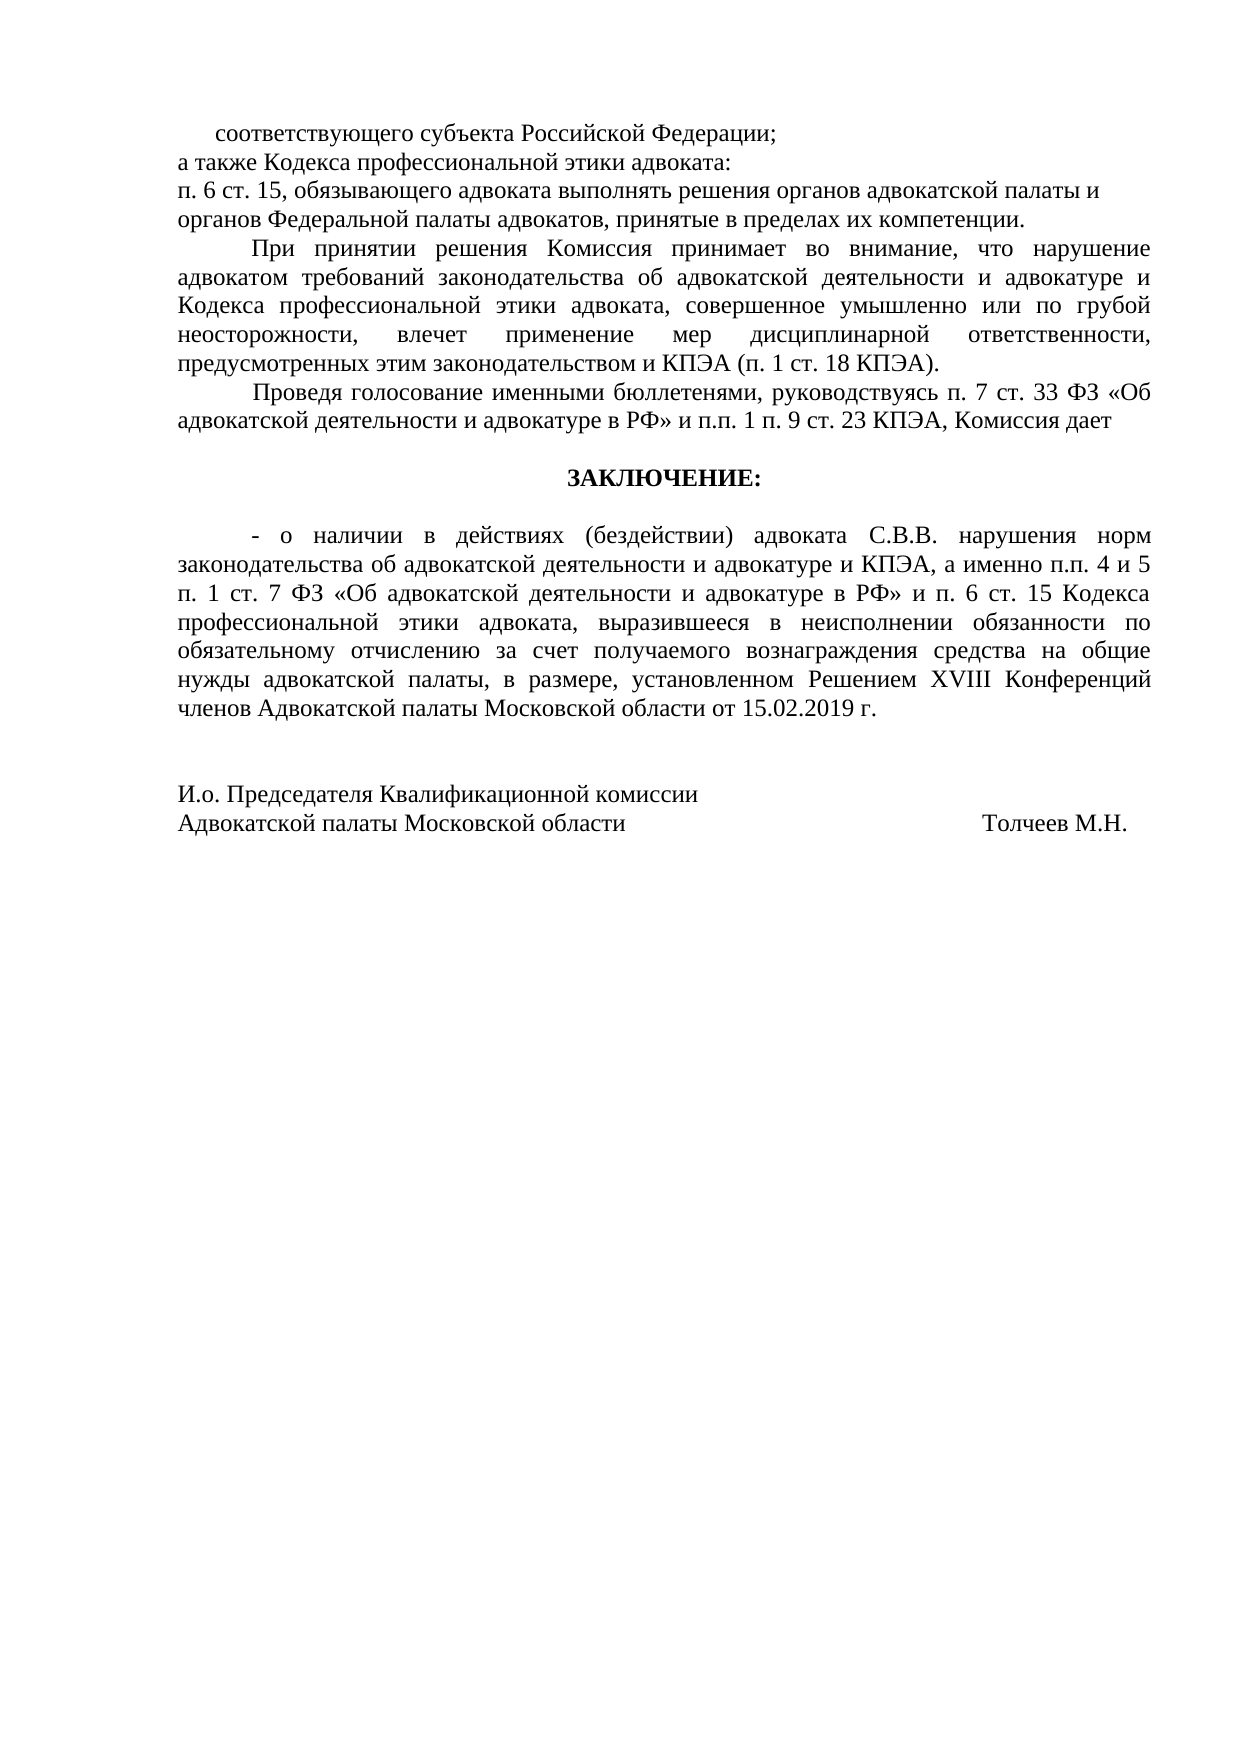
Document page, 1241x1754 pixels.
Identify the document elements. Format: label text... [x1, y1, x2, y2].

text Адвокатской палаты Московской области Толчеев М.Н. [177, 808, 1152, 837]
text При принятии решения Комиссия принимает во внимание, что нарушение адвокатом требований законодательства об адвокатской деятельности и адвокатуре и Кодекса профессиональной этики адвоката, совершенное умышленно или по грубой неосторожности, влечет применение мер дисциплинарной ответственности, предусмотренных этим законодательством и КПЭА (п. 1 ст. 18 КПЭА). [177, 233, 1152, 377]
text ЗАКЛЮЧЕНИЕ: [177, 463, 1152, 492]
text а также Кодекса профессиональной этики адвоката: [177, 147, 1152, 176]
text - о наличии в действиях (бездействии) адвоката С.В.В. нарушения норм законодательства об адвокатской деятельности и адвокатуре и КПЭА, а именно п.п. 4 и 5 п. 1 ст. 7 ФЗ «Об адвокатской деятельности и адвокатуре в РФ» и п. 6 ст. 15 Кодекса профессиональной этики адвоката, выразившееся в неисполнении обязанности по обязательному отчислению за счет получаемого вознаграждения средства на общие нужды адвокатской палаты, в размере, установленном Решением XVIII Конференций членов Адвокатской палаты Московской области от 15.02.2019 г. [177, 521, 1152, 722]
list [177, 118, 1152, 147]
text И.о. Председателя Квалификационной комиссии [177, 779, 1152, 808]
text Проведя голосование именными бюллетенями, руководствуясь п. 7 ст. 33 ФЗ «Об адвокатской деятельности и адвокатуре в РФ» и п.п. 1 п. 9 ст. 23 КПЭА, Комиссия дает [177, 377, 1152, 434]
